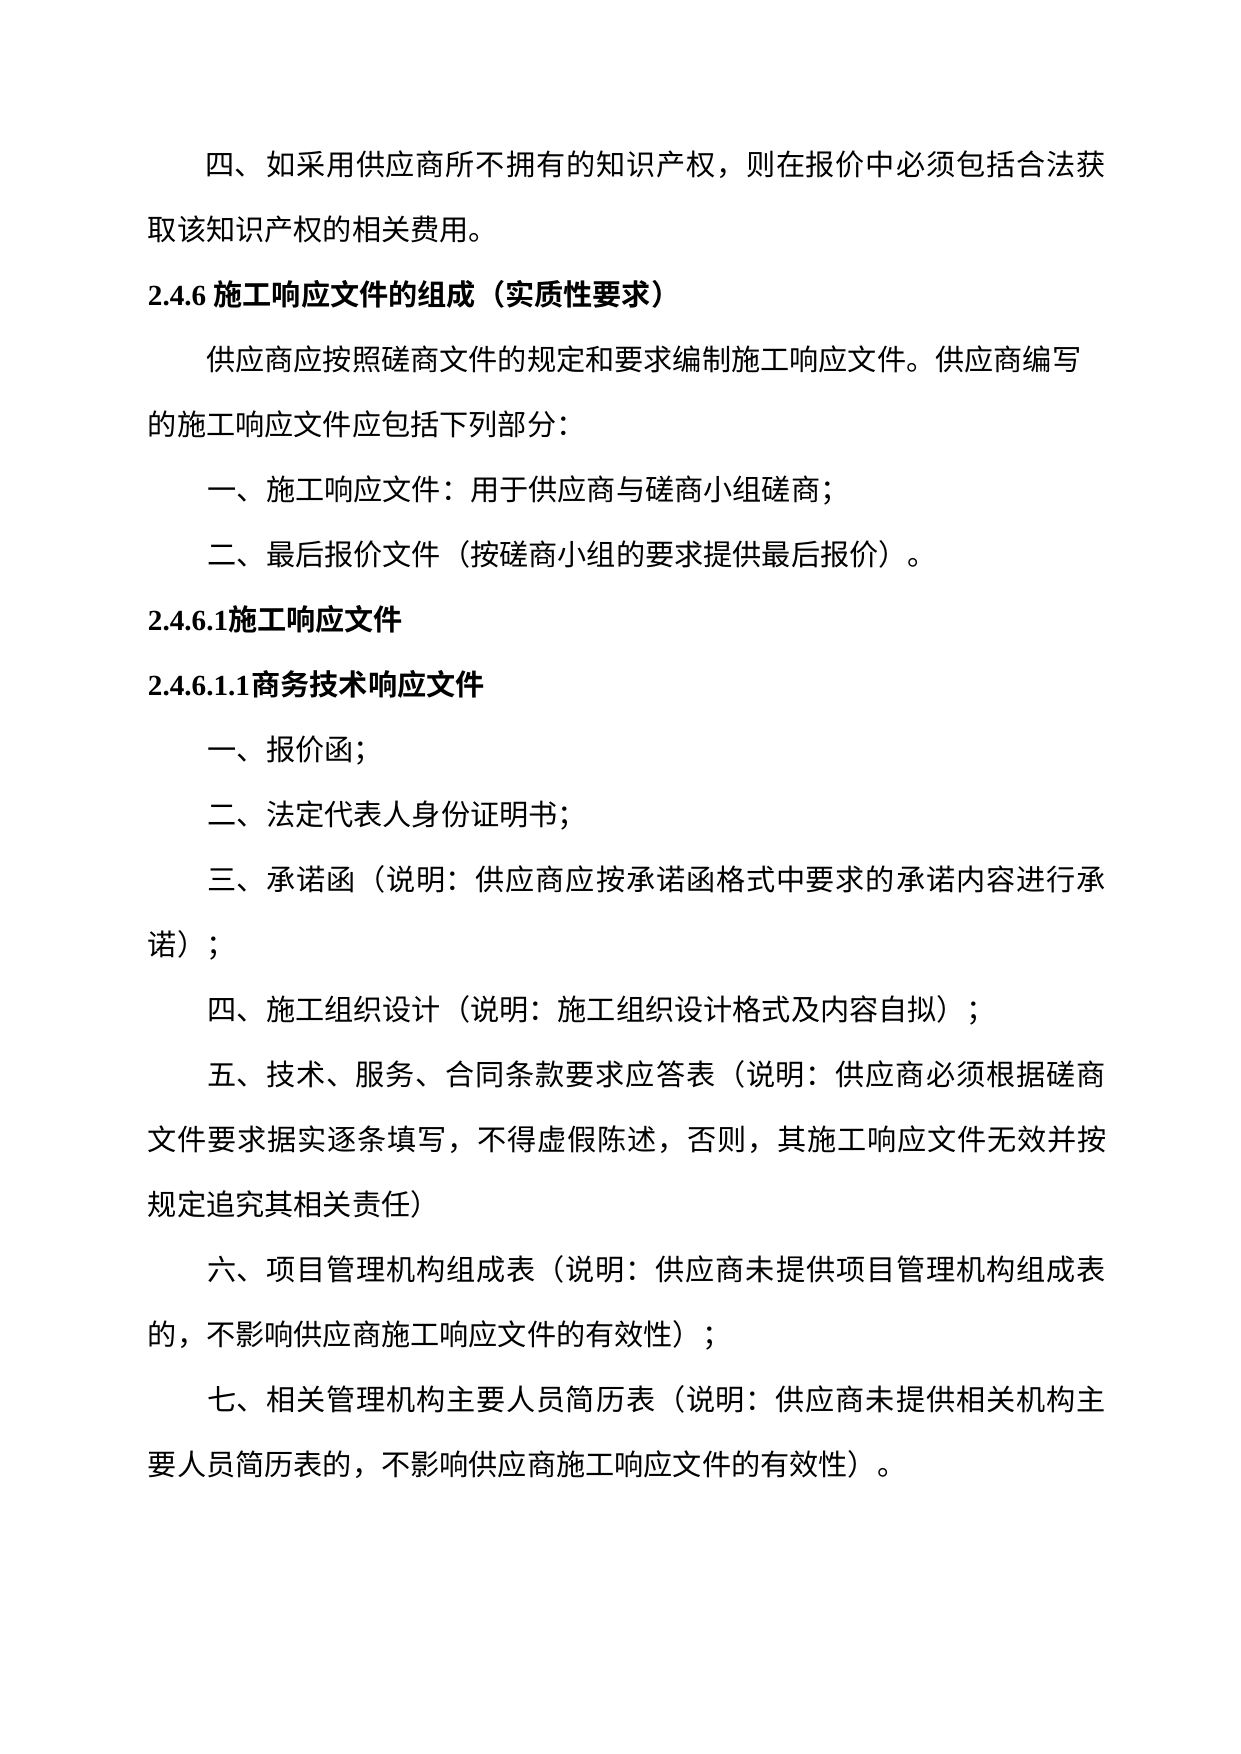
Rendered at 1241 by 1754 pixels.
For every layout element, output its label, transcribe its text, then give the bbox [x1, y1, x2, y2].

subtitle 施工响应文件的组成（实质性要求） [148, 260, 1107, 325]
list 如采用供应商所不拥有的知识产权，则在报价中必须包括合法获取该知识产权的相关费用。 [148, 130, 1107, 260]
list 承诺函（说明：供应商应按承诺函格式中要求的承诺内容进行承诺）； [148, 845, 1107, 975]
list 施工组织设计（说明：施工组织设计格式及内容自拟）； [148, 975, 1107, 1040]
list 施工响应文件：用于供应商与磋商小组磋商； [148, 455, 1107, 520]
list 报价函； [148, 715, 1107, 780]
text 供应商应按照磋商文件的规定和要求编制施工响应文件。供应商编写的施工响应文件应包括下列部分： [148, 325, 1107, 455]
list 技术、服务、合同条款要求应答表（说明：供应商必须根据磋商文件要求据实逐条填写，不得虚假陈述，否则，其施工响应文件无效并按规定追究其相关责任） [148, 1040, 1107, 1235]
list 最后报价文件（按磋商小组的要求提供最后报价）。 [148, 520, 1107, 585]
list 法定代表人身份证明书； [148, 780, 1107, 845]
subtitle 施工响应文件 [148, 585, 1107, 650]
list 项目管理机构组成表（说明：供应商未提供项目管理机构组成表的，不影响供应商施工响应文件的有效性）； [148, 1235, 1107, 1365]
list 相关管理机构主要人员简历表（说明：供应商未提供相关机构主要人员简历表的，不影响供应商施工响应文件的有效性）。 [148, 1365, 1107, 1495]
subtitle 商务技术响应文件 [148, 650, 1107, 715]
